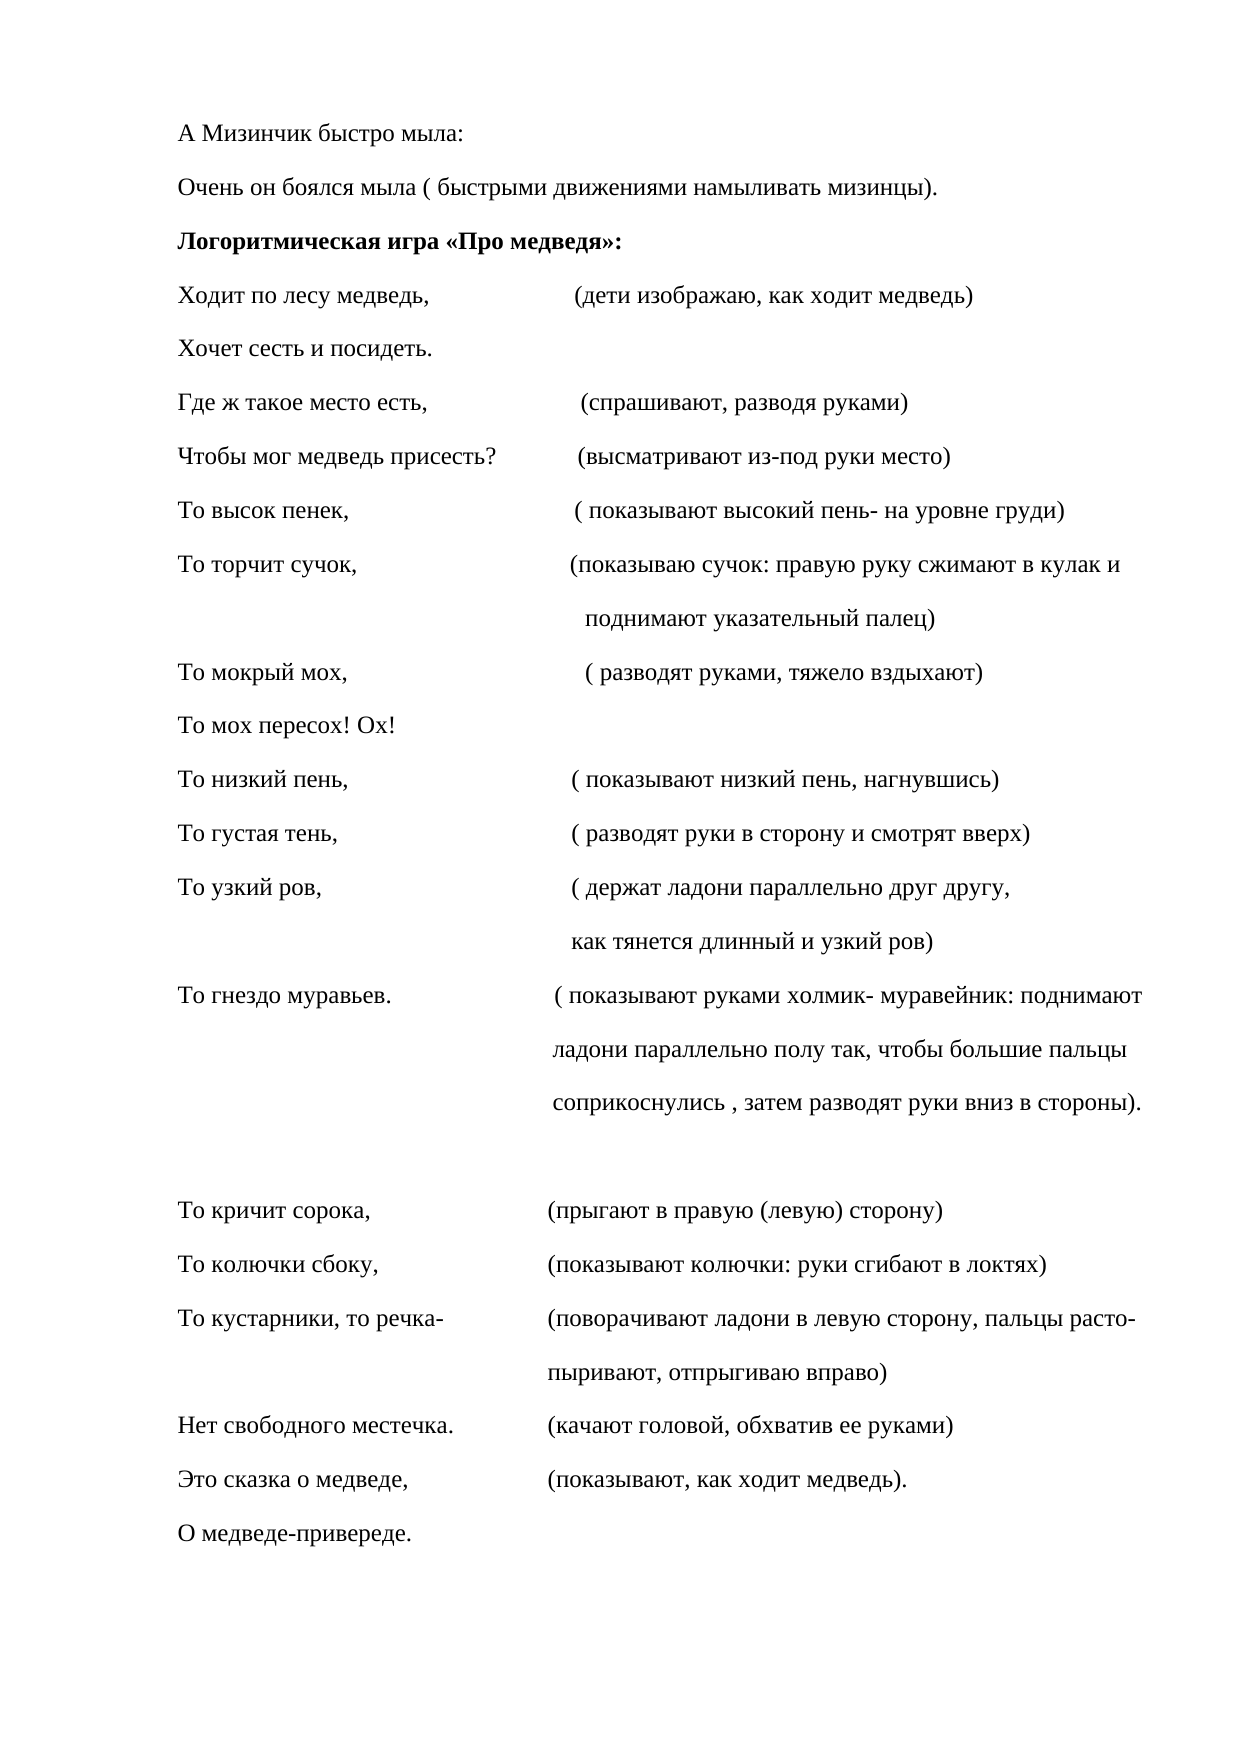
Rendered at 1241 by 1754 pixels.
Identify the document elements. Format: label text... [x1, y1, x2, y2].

text То высок пенек, ( показывают высокий пень- на уровне груди) [177, 495, 1152, 524]
text То мокрый мох, ( разводят руками, тяжело вздыхают) [177, 657, 1152, 685]
text соприкоснулись , затем разводят руки вниз в стороны). [177, 1087, 1152, 1116]
text Это сказка о медведе, (показывают, как ходит медведь). [177, 1464, 1152, 1493]
text То торчит сучок, (показываю сучок: правую руку сжимают в кулак и [177, 549, 1152, 578]
text как тянется длинный и узкий ров) [177, 926, 1152, 955]
text То узкий ров, ( держат ладони параллельно друг другу, [177, 872, 1152, 901]
text Чтобы мог медведь присесть? (высматривают из-под руки место) [177, 441, 1152, 470]
text О медведе-привереде. [177, 1518, 1152, 1547]
text ладони параллельно полу так, чтобы большие пальцы [177, 1034, 1152, 1062]
text Хочет сесть и посидеть. [177, 333, 1152, 362]
text То колючки сбоку, (показывают колючки: руки сгибают в локтях) [177, 1249, 1152, 1278]
text То кустарники, то речка- (поворачивают ладони в левую сторону, пальцы расто- [177, 1303, 1152, 1332]
text То гнездо муравьев. ( показывают руками холмик- муравейник: поднимают [177, 980, 1152, 1008]
text То мох пересох! Ох! [177, 711, 1152, 739]
text Логоритмическая игра «Про медведя»: [177, 226, 1152, 254]
text Очень он боялся мыла ( быстрыми движениями намыливать мизинцы). [177, 172, 1152, 201]
text Где ж такое место есть, (спрашивают, разводя руками) [177, 387, 1152, 416]
text Ходит по лесу медведь, (дети изображаю, как ходит медведь) [177, 280, 1152, 308]
text То низкий пень, ( показывают низкий пень, нагнувшись) [177, 764, 1152, 793]
text То кричит сорока, (прыгают в правую (левую) сторону) [177, 1195, 1152, 1224]
text поднимают указательный палец) [177, 603, 1152, 632]
text пыривают, отпрыгиваю вправо) [177, 1357, 1152, 1386]
text Нет свободного местечка. (качают головой, обхватив ее руками) [177, 1411, 1152, 1439]
text То густая тень, ( разводят руки в сторону и смотрят вверх) [177, 818, 1152, 847]
text А Мизинчик быстро мыла: [177, 118, 1152, 147]
